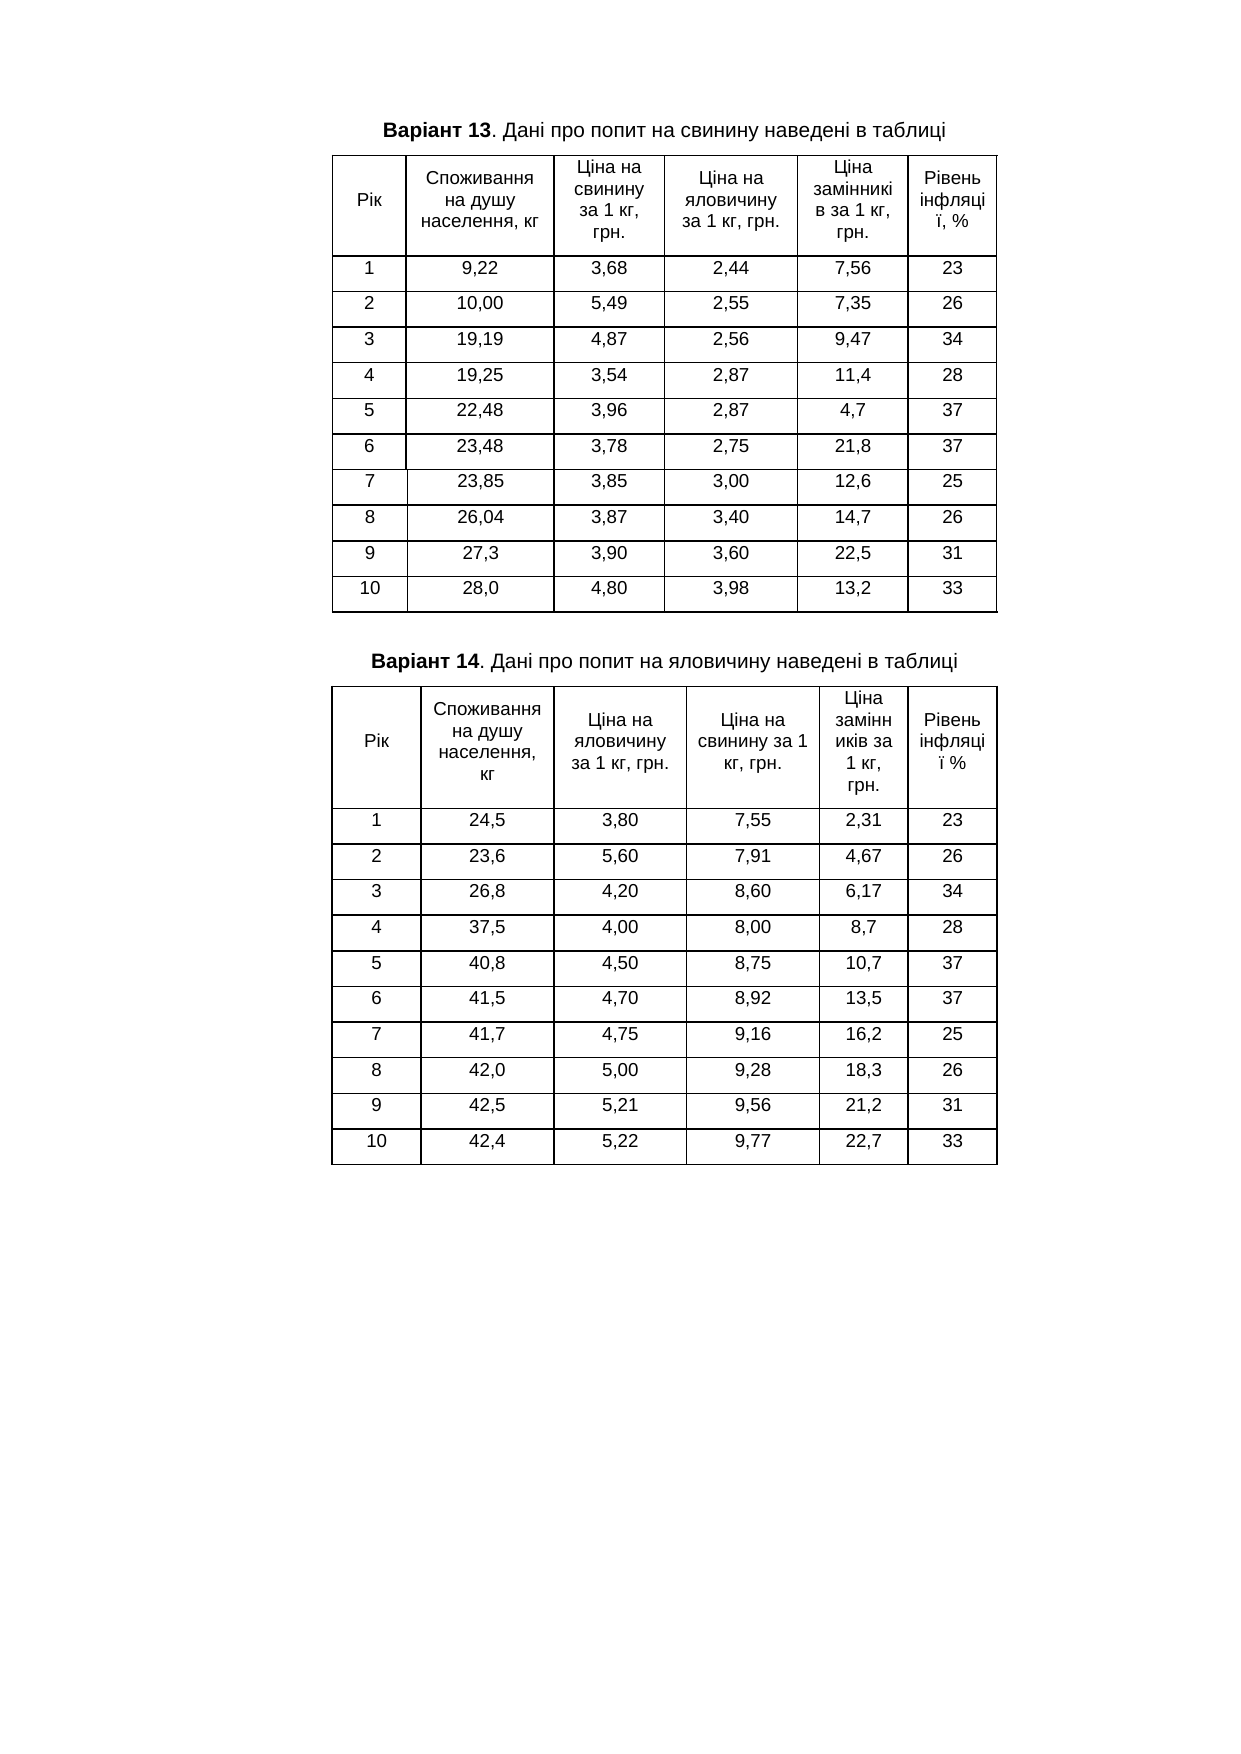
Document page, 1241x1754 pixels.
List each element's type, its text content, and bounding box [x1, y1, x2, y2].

table_cell 8 [333, 1058, 420, 1092]
table_cell 28,0 [408, 577, 553, 611]
table_cell 23 [909, 257, 996, 291]
table_cell 3,40 [665, 506, 797, 540]
table_cell 1 [333, 257, 405, 291]
table_cell 2 [333, 292, 405, 326]
table_cell 9 [333, 542, 407, 576]
table_cell 19,25 [407, 363, 553, 397]
table_cell 6 [333, 987, 420, 1021]
table_cell 19,19 [407, 328, 553, 362]
table_cell 4,70 [555, 987, 686, 1021]
table_cell 10,00 [407, 292, 553, 326]
table_cell 3,85 [555, 470, 664, 504]
table_cell 3,54 [555, 363, 664, 397]
table_cell 2,44 [665, 257, 797, 291]
table_cell 26 [909, 1058, 996, 1092]
table_cell 3,00 [665, 470, 797, 504]
table_cell 34 [909, 328, 996, 362]
table_cell 37 [909, 435, 996, 469]
table_cell 11,4 [798, 363, 907, 397]
table_cell 13,2 [798, 577, 907, 611]
table_cell 4,80 [555, 577, 664, 611]
table_cell 22,5 [798, 542, 907, 576]
table_cell 8 [333, 506, 407, 540]
table_cell 3,80 [555, 809, 686, 843]
table_cell 31 [909, 542, 996, 576]
table_header Ціна на свинину за 1 кг, грн. [555, 156, 664, 255]
table_cell 7,56 [798, 257, 907, 291]
table_cell 10,7 [820, 952, 907, 986]
table_cell 42,4 [422, 1130, 553, 1164]
table_header Ціна на свинину за 1 кг, грн. [687, 687, 819, 807]
table_cell 6 [333, 435, 405, 469]
table_cell 16,2 [820, 1023, 907, 1057]
table_cell 7 [333, 1023, 420, 1057]
table_cell 22,7 [820, 1130, 907, 1164]
table_cell 5 [333, 952, 420, 986]
table_cell 2,75 [665, 435, 797, 469]
table_cell 9,28 [687, 1058, 819, 1092]
table_cell 4,67 [820, 845, 907, 879]
table_cell 23,6 [422, 845, 553, 879]
table_cell 14,7 [798, 506, 907, 540]
table_header Рівень інфляції % [909, 687, 996, 807]
table_cell 3,68 [555, 257, 664, 291]
table_cell 6,17 [820, 880, 907, 914]
table_cell 23 [909, 809, 996, 843]
table_cell 33 [909, 577, 996, 611]
table_cell 42,0 [422, 1058, 553, 1092]
table_cell 9 [333, 1094, 420, 1128]
table_header Рік [333, 687, 420, 807]
table_cell 8,75 [687, 952, 819, 986]
table_cell 4,7 [798, 399, 907, 433]
table_cell 34 [909, 880, 996, 914]
table_cell 8,92 [687, 987, 819, 1021]
table_cell 23,48 [407, 435, 553, 469]
table_cell 8,60 [687, 880, 819, 914]
table_cell 37 [909, 987, 996, 1021]
table_cell 2,55 [665, 292, 797, 326]
table_cell 5,49 [555, 292, 664, 326]
table_cell 2,87 [665, 363, 797, 397]
table_cell 3,87 [555, 506, 664, 540]
table_cell 21,8 [798, 435, 907, 469]
table_cell 41,5 [422, 987, 553, 1021]
table_header Ціна замінників за 1 кг, грн. [820, 687, 907, 807]
table_header Рік [333, 156, 405, 255]
table_cell 42,5 [422, 1094, 553, 1128]
table_cell 8,00 [687, 916, 819, 950]
table_cell 26,8 [422, 880, 553, 914]
table_cell 8,7 [820, 916, 907, 950]
table_cell 3 [333, 328, 405, 362]
table_cell 37,5 [422, 916, 553, 950]
table_cell 12,6 [798, 470, 907, 504]
table_cell 4 [333, 916, 420, 950]
table_cell 10 [333, 1130, 420, 1164]
table_cell 26 [909, 845, 996, 879]
table_cell 9,56 [687, 1094, 819, 1128]
table_cell 5 [333, 399, 405, 433]
table_cell 26,04 [408, 506, 553, 540]
table_cell 4,50 [555, 952, 686, 986]
table_cell 24,5 [422, 809, 553, 843]
table_cell 4,75 [555, 1023, 686, 1057]
table_cell 2,87 [665, 399, 797, 433]
table_cell 13,5 [820, 987, 907, 1021]
table_cell 5,22 [555, 1130, 686, 1164]
table_cell 7,91 [687, 845, 819, 879]
table_cell 22,48 [407, 399, 553, 433]
table_header Споживання на душу населення, кг [422, 687, 553, 807]
table_cell 26 [909, 506, 996, 540]
table_cell 41,7 [422, 1023, 553, 1057]
table_header Ціна на яловичину за 1 кг, грн. [665, 156, 797, 255]
table_cell 25 [909, 1023, 996, 1057]
table_cell 9,22 [407, 257, 553, 291]
table_cell 9,77 [687, 1130, 819, 1164]
table_cell 3,60 [665, 542, 797, 576]
table_cell 4,00 [555, 916, 686, 950]
text Варіант 13. Дані про попит на свинину наведені в таблиці [177, 118, 1152, 142]
table_cell 1 [333, 809, 420, 843]
table_cell 27,3 [408, 542, 553, 576]
table_cell 7 [333, 470, 407, 504]
table_cell 5,21 [555, 1094, 686, 1128]
table_cell 3,78 [555, 435, 664, 469]
table_cell 3,98 [665, 577, 797, 611]
table_cell 10 [333, 577, 407, 611]
table_cell 7,55 [687, 809, 819, 843]
table_cell 9,16 [687, 1023, 819, 1057]
table_cell 9,47 [798, 328, 907, 362]
table_cell 4 [333, 363, 405, 397]
table_cell 5,60 [555, 845, 686, 879]
table_cell 3,90 [555, 542, 664, 576]
table_cell 4,20 [555, 880, 686, 914]
table_cell 18,3 [820, 1058, 907, 1092]
table_cell 25 [909, 470, 996, 504]
table_cell 28 [909, 916, 996, 950]
table_header Ціна замінників за 1 кг, грн. [798, 156, 907, 255]
table_cell 7,35 [798, 292, 907, 326]
table_cell 37 [909, 399, 996, 433]
table_cell 23,85 [408, 470, 553, 504]
table_cell 3 [333, 880, 420, 914]
table_cell 26 [909, 292, 996, 326]
table_cell 31 [909, 1094, 996, 1128]
table_cell 2,56 [665, 328, 797, 362]
table_cell 28 [909, 363, 996, 397]
table_cell 2 [333, 845, 420, 879]
table_cell 2,31 [820, 809, 907, 843]
table_cell 3,96 [555, 399, 664, 433]
table_header Споживання на душу населення, кг [407, 156, 553, 255]
table_header Ціна на яловичину за 1 кг, грн. [555, 687, 686, 807]
text Варіант 14. Дані про попит на яловичину наведені в таблиці [177, 649, 1152, 673]
table_cell 21,2 [820, 1094, 907, 1128]
table_cell 33 [909, 1130, 996, 1164]
table_cell 37 [909, 952, 996, 986]
table_cell 40,8 [422, 952, 553, 986]
table_cell 5,00 [555, 1058, 686, 1092]
table_cell 4,87 [555, 328, 664, 362]
table_header Рівень інфляції, % [909, 156, 996, 255]
